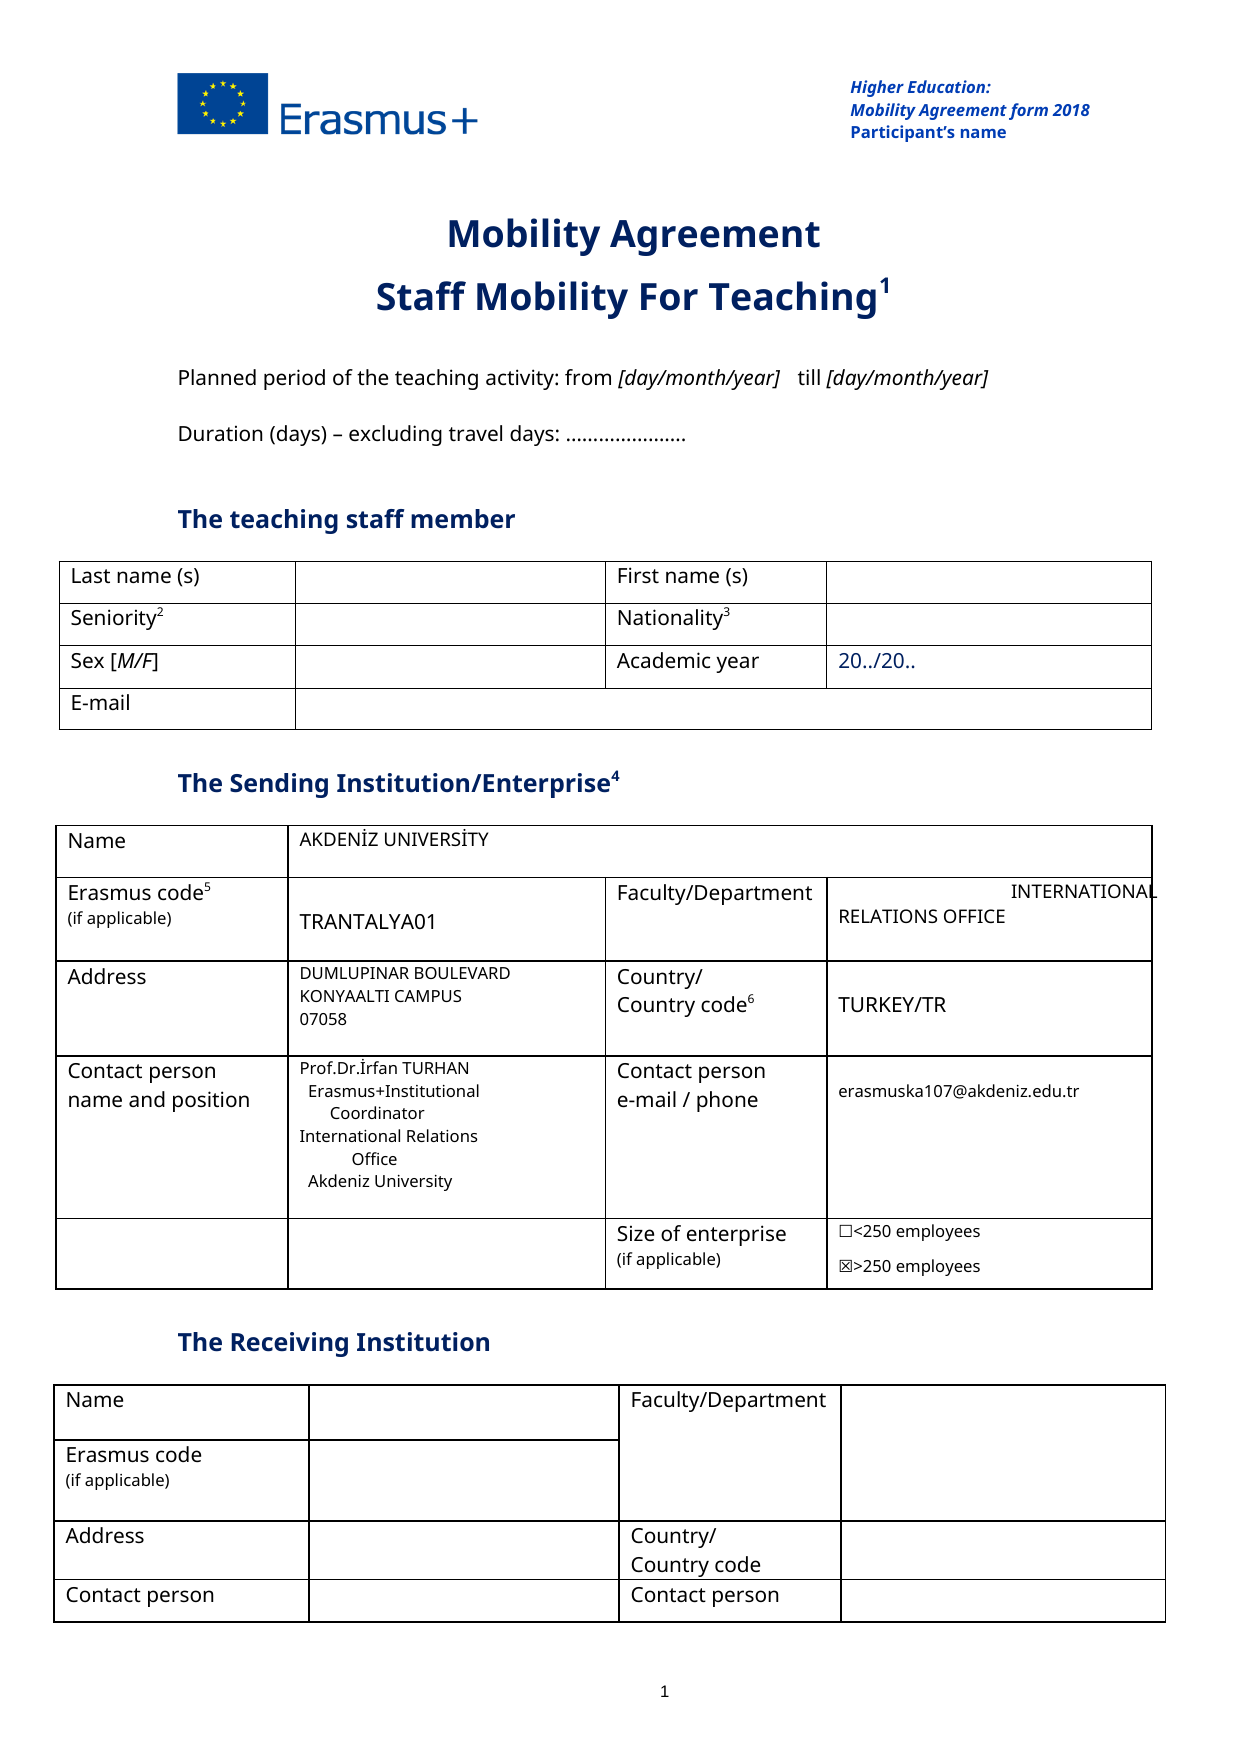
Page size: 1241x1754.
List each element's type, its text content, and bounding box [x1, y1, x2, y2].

table_cell [310, 1441, 618, 1520]
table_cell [55, 1580, 308, 1621]
table_cell [310, 1522, 618, 1578]
table_cell [296, 689, 1151, 729]
table_cell Faculty/Department [606, 878, 826, 960]
table_cell E-mail [60, 689, 295, 729]
table_header First name (s) [606, 562, 826, 602]
table_header [296, 562, 605, 602]
table_cell [296, 604, 605, 645]
table_cell [57, 1219, 287, 1288]
text The Sending Institution/Enterprise [177, 766, 1196, 800]
table_cell [296, 646, 605, 687]
table_cell erasmuska107@akdeniz.edu.tr [828, 1057, 1151, 1218]
table_header [827, 562, 1151, 602]
table_cell Seniority [60, 604, 295, 645]
text Planned period of the teaching activity: from [day/month/year] till [day/month/year] [177, 363, 1092, 391]
table_header [842, 1386, 1165, 1520]
table_cell 20../20.. [827, 646, 1151, 687]
text The teaching staff member [177, 501, 1196, 536]
picture [177, 73, 478, 135]
table_cell Prof.Dr.İrfan TURHAN Erasmus+Institutional Coordinator International Relations Office Akdeniz University [289, 1057, 605, 1218]
table_header Last name (s) [60, 562, 295, 602]
table_cell Size of enterprise (if applicable) [606, 1219, 826, 1288]
table_header Name [57, 826, 287, 877]
table_header Faculty/Department [620, 1386, 840, 1520]
text Mobility Agreement [177, 207, 1089, 258]
table_cell INTERNATIONAL RELATIONS OFFICE [828, 878, 1151, 960]
table_cell <250 employees >250 employees [828, 1219, 1151, 1288]
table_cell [620, 1580, 840, 1621]
table_cell TURKEY/TR [828, 962, 1151, 1055]
table_cell [827, 604, 1151, 645]
table_cell Country/ Country code [606, 962, 826, 1055]
text Staff Mobility For Teaching [177, 271, 1089, 322]
table_cell [842, 1522, 1165, 1578]
table_cell TRANTALYA01 [289, 878, 605, 960]
text The Receiving Institution [177, 1325, 1196, 1359]
table_cell DUMLUPINAR BOULEVARD KONYAALTI CAMPUS 07058 [289, 962, 605, 1055]
table_header [310, 1386, 618, 1439]
table_header Name [55, 1386, 308, 1439]
table_cell Address [57, 962, 287, 1055]
text Duration (days) – excluding travel days: …………………. [177, 419, 1092, 448]
table_cell [310, 1580, 618, 1621]
table_cell [842, 1580, 1165, 1621]
table_cell Sex [M/F] [60, 646, 295, 687]
table_cell Nationality [606, 604, 826, 645]
table_cell Contact person e-mail / phone [606, 1057, 826, 1218]
table_cell Address [55, 1522, 308, 1578]
table_cell Contact person name and position [57, 1057, 287, 1218]
table_cell Academic year [606, 646, 826, 687]
table_cell Erasmus code (if applicable) [57, 878, 287, 960]
table_header AKDENİZ UNIVERSİTY [289, 826, 1151, 877]
table_cell [289, 1219, 605, 1288]
